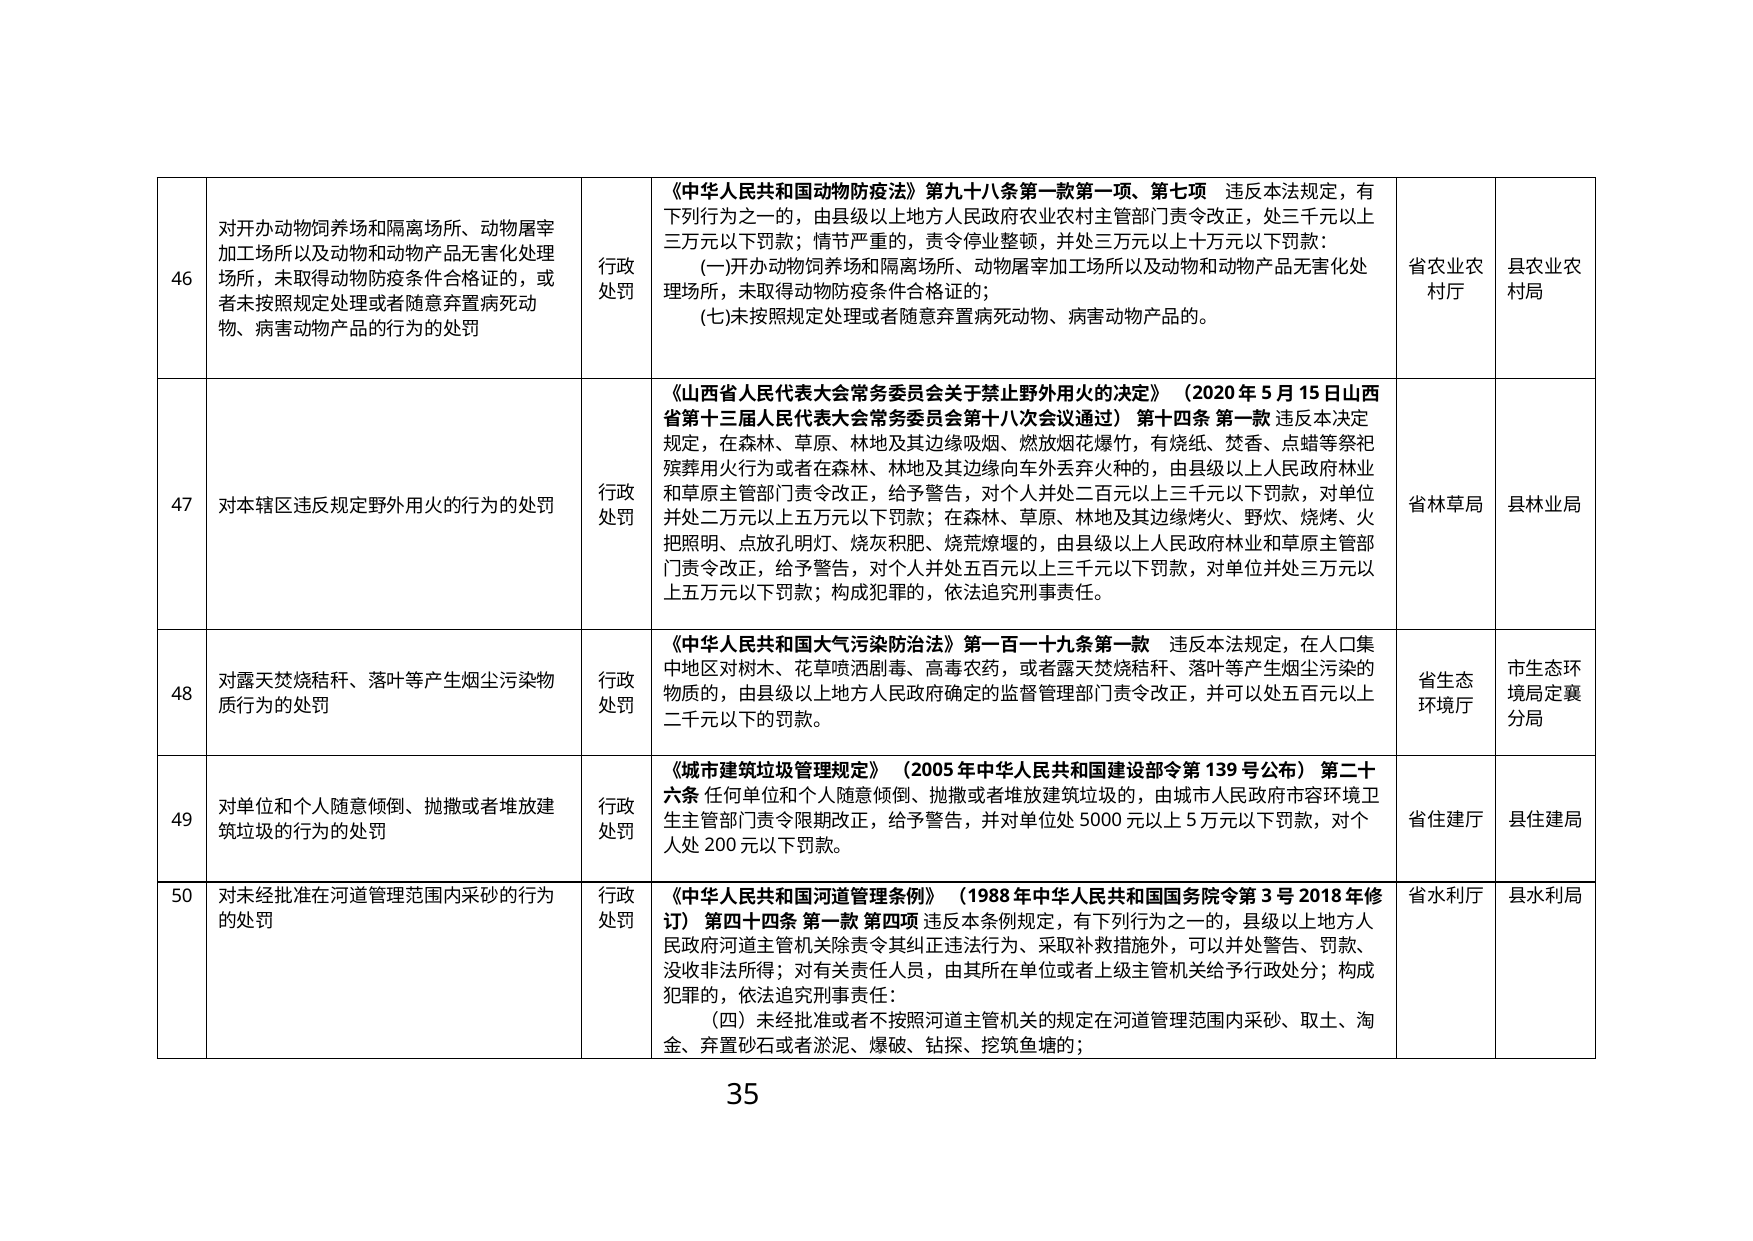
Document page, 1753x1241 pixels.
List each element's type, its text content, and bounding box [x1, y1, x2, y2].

table_cell 省水利厅 [1397, 883, 1495, 1057]
table_cell 对开办动物饲养场和隔离场所、动物屠宰加工场所以及动物和动物产品无害化处理场所，未取得动物防疫条件合格证的，或者未按照规定处理或者随意弃置病死动物、病害动物产品的行为的处罚 [207, 178, 581, 378]
table_cell 48 [158, 630, 206, 755]
table_cell 《中华人民共和国动物防疫法》第九十八条第一款第一项、第七项 违反本法规定，有下列行为之一的，由县级以上地方人民政府农业农村主管部门责令改正，处三千元以上三万元以下罚款；情节严重的，责令停业整顿，并处三万元以上十万元以下罚款： (一)开办动物饲养场和隔离场所、动物屠宰加工场所以及动物和动物产品无害化处理场所，未取得动物防疫条件合格证的； (七)未按照规定处理或者随意弃置病死动物、病害动物产品的。 [652, 178, 1396, 378]
table_cell 县水利局 [1496, 883, 1595, 1057]
table_cell 行政处罚 [582, 178, 651, 378]
table_cell 省林草局 [1397, 379, 1495, 629]
table_cell 对本辖区违反规定野外用火的行为的处罚 [207, 379, 581, 629]
table_cell 49 [158, 756, 206, 881]
table_cell 行政处罚 [582, 379, 651, 629]
table_cell 省农业农村厅 [1397, 178, 1495, 378]
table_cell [652, 883, 1396, 1057]
table_cell 县农业农村局 [1496, 178, 1595, 378]
table_cell 省住建厅 [1397, 756, 1495, 881]
table_cell 50 [158, 883, 206, 1057]
table_cell 《山西省人民代表大会常务委员会关于禁止野外用火的决定》 （2020年5月15日山西省第十三届人民代表大会常务委员会第十八次会议通过） 第十四条 第一款 违反本决定规定，在森林、草原、林地及其边缘吸烟、燃放烟花爆竹，有烧纸、焚香、点蜡等祭祀殡葬用火行为或者在森林、林地及其边缘向车外丢弃火种的，由县级以上人民政府林业和草原主管部门责令改正，给予警告，对个人并处二百元以上三千元以下罚款，对单位并处二万元以上五万元以下罚款；在森林、草原、林地及其边缘烤火、野炊、烧烤、火把照明、点放孔明灯、烧灰积肥、烧荒燎堰的，由县级以上人民政府林业和草原主管部门责令改正，给予警告，对个人并处五百元以上三千元以下罚款，对单位并处三万元以上五万元以下罚款；构成犯罪的，依法追究刑事责任。 [652, 379, 1396, 629]
table_cell 对单位和个人随意倾倒、抛撒或者堆放建筑垃圾的行为的处罚 [207, 756, 581, 881]
table_cell 行政处罚 [582, 630, 651, 755]
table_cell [207, 883, 581, 1057]
table_cell 46 [158, 178, 206, 378]
table_cell 对露天焚烧秸秆、落叶等产生烟尘污染物质行为的处罚 [207, 630, 581, 755]
table_cell 县住建局 [1496, 756, 1595, 881]
table_cell 行政处罚 [582, 756, 651, 881]
table_cell 《中华人民共和国大气污染防治法》第一百一十九条第一款 违反本法规定，在人口集中地区对树木、花草喷洒剧毒、高毒农药，或者露天焚烧秸秆、落叶等产生烟尘污染的物质的，由县级以上地方人民政府确定的监督管理部门责令改正，并可以处五百元以上二千元以下的罚款。 [652, 630, 1396, 755]
table_cell 47 [158, 379, 206, 629]
table_cell 县林业局 [1496, 379, 1595, 629]
table_cell 省生态 环境厅 [1397, 630, 1495, 755]
table_cell 《城市建筑垃圾管理规定》 （2005年中华人民共和国建设部令第139号公布） 第二十六条 任何单位和个人随意倾倒、抛撒或者堆放建筑垃圾的，由城市人民政府市容环境卫生主管部门责令限期改正，给予警告，并对单位处5000元以上5万元以下罚款，对个人处200元以下罚款。 [652, 756, 1396, 881]
table_cell 市生态环境局定襄分局 [1496, 630, 1595, 755]
table_cell 行政处罚 [582, 883, 651, 1057]
